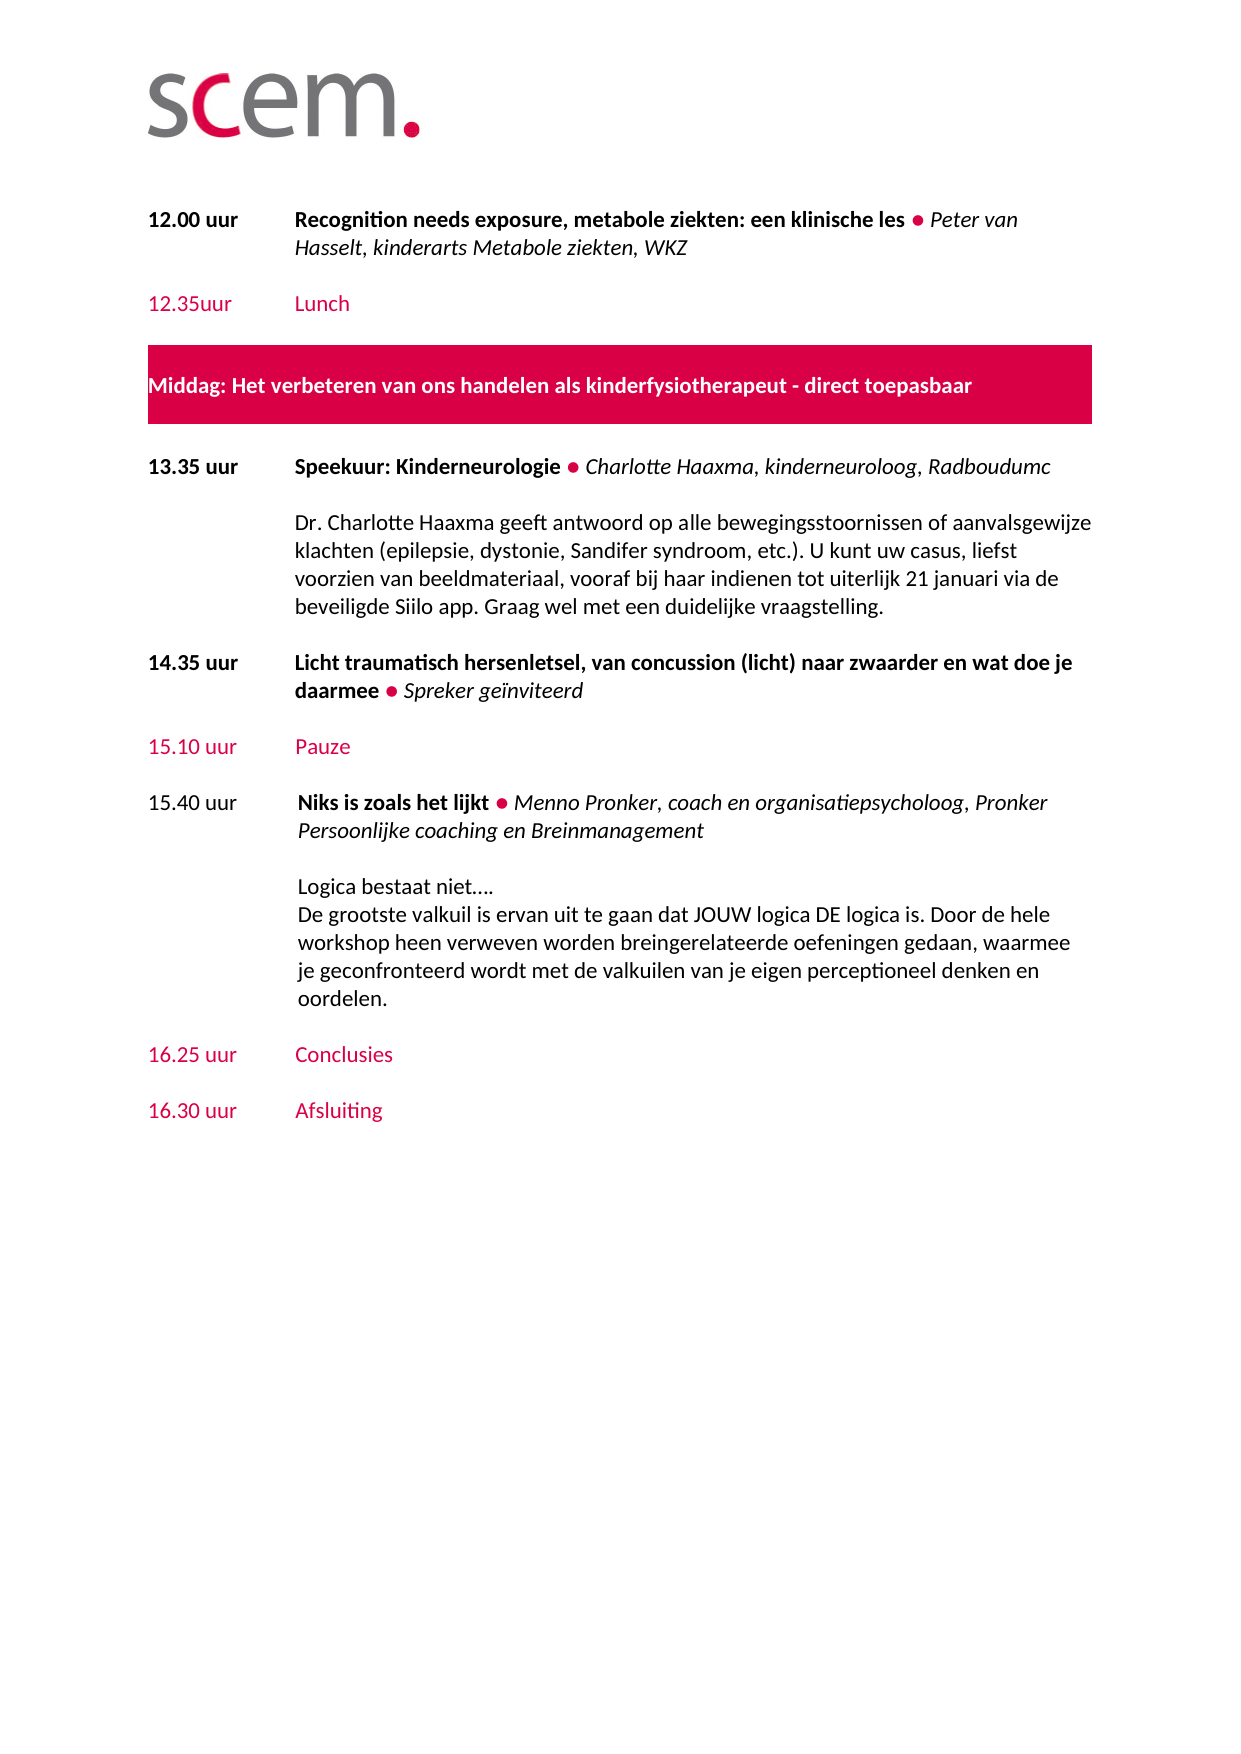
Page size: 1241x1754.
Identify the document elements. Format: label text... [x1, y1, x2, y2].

text 16.25 uur Conclusies [148, 1041, 1092, 1069]
text 15.10 uur Pauze [148, 732, 1092, 760]
text Logica bestaat niet…. [148, 872, 1092, 901]
text 14.35 uur Licht traumatisch hersenletsel, van concussion (licht) naar zwaarder en wat doe je daarmee ● Spreker geïnviteerd [148, 648, 1092, 704]
text 13.35 uur Speekuur: Kinderneurologie ● Charlotte Haaxma, kinderneuroloog, Radboudumc [148, 452, 1092, 480]
text Middag: Het verbeteren van ons handelen als kinderfysiotherapeut - direct toepasbaar [148, 371, 1092, 399]
text 15.40 uur Niks is zoals het lijkt ● Menno Pronker, coach en organisatiepsycholoog, Pronker Persoonlijke coaching en Breinmanagement [148, 788, 1092, 844]
text 16.30 uur Afsluiting [148, 1097, 1092, 1125]
picture [147, 73, 420, 138]
text Dr. Charlotte Haaxma geeft antwoord op alle bewegingsstoornissen of aanvalsgewijze klachten (epilepsie, dystonie, Sandifer syndroom, etc.). U kunt uw casus, liefst voorzien van beeldmateriaal, vooraf bij haar indienen tot uiterlijk 21 januari via de beveiligde Siilo app. Graag wel met een duidelijke vraagstelling. [294, 508, 1092, 620]
text De grootste valkuil is ervan uit te gaan dat JOUW logica DE logica is. Door de hele workshop heen verweven worden breingerelateerde oefeningen gedaan, waarmee je geconfronteerd wordt met de valkuilen van je eigen perceptioneel denken en oordelen. [148, 901, 1092, 1013]
text 12.35uur Lunch [148, 289, 1092, 317]
text 12.00 uur Recognition needs exposure, metabole ziekten: een klinische les ● Peter van Hasselt, kinderarts Metabole ziekten, WKZ [148, 205, 1092, 261]
